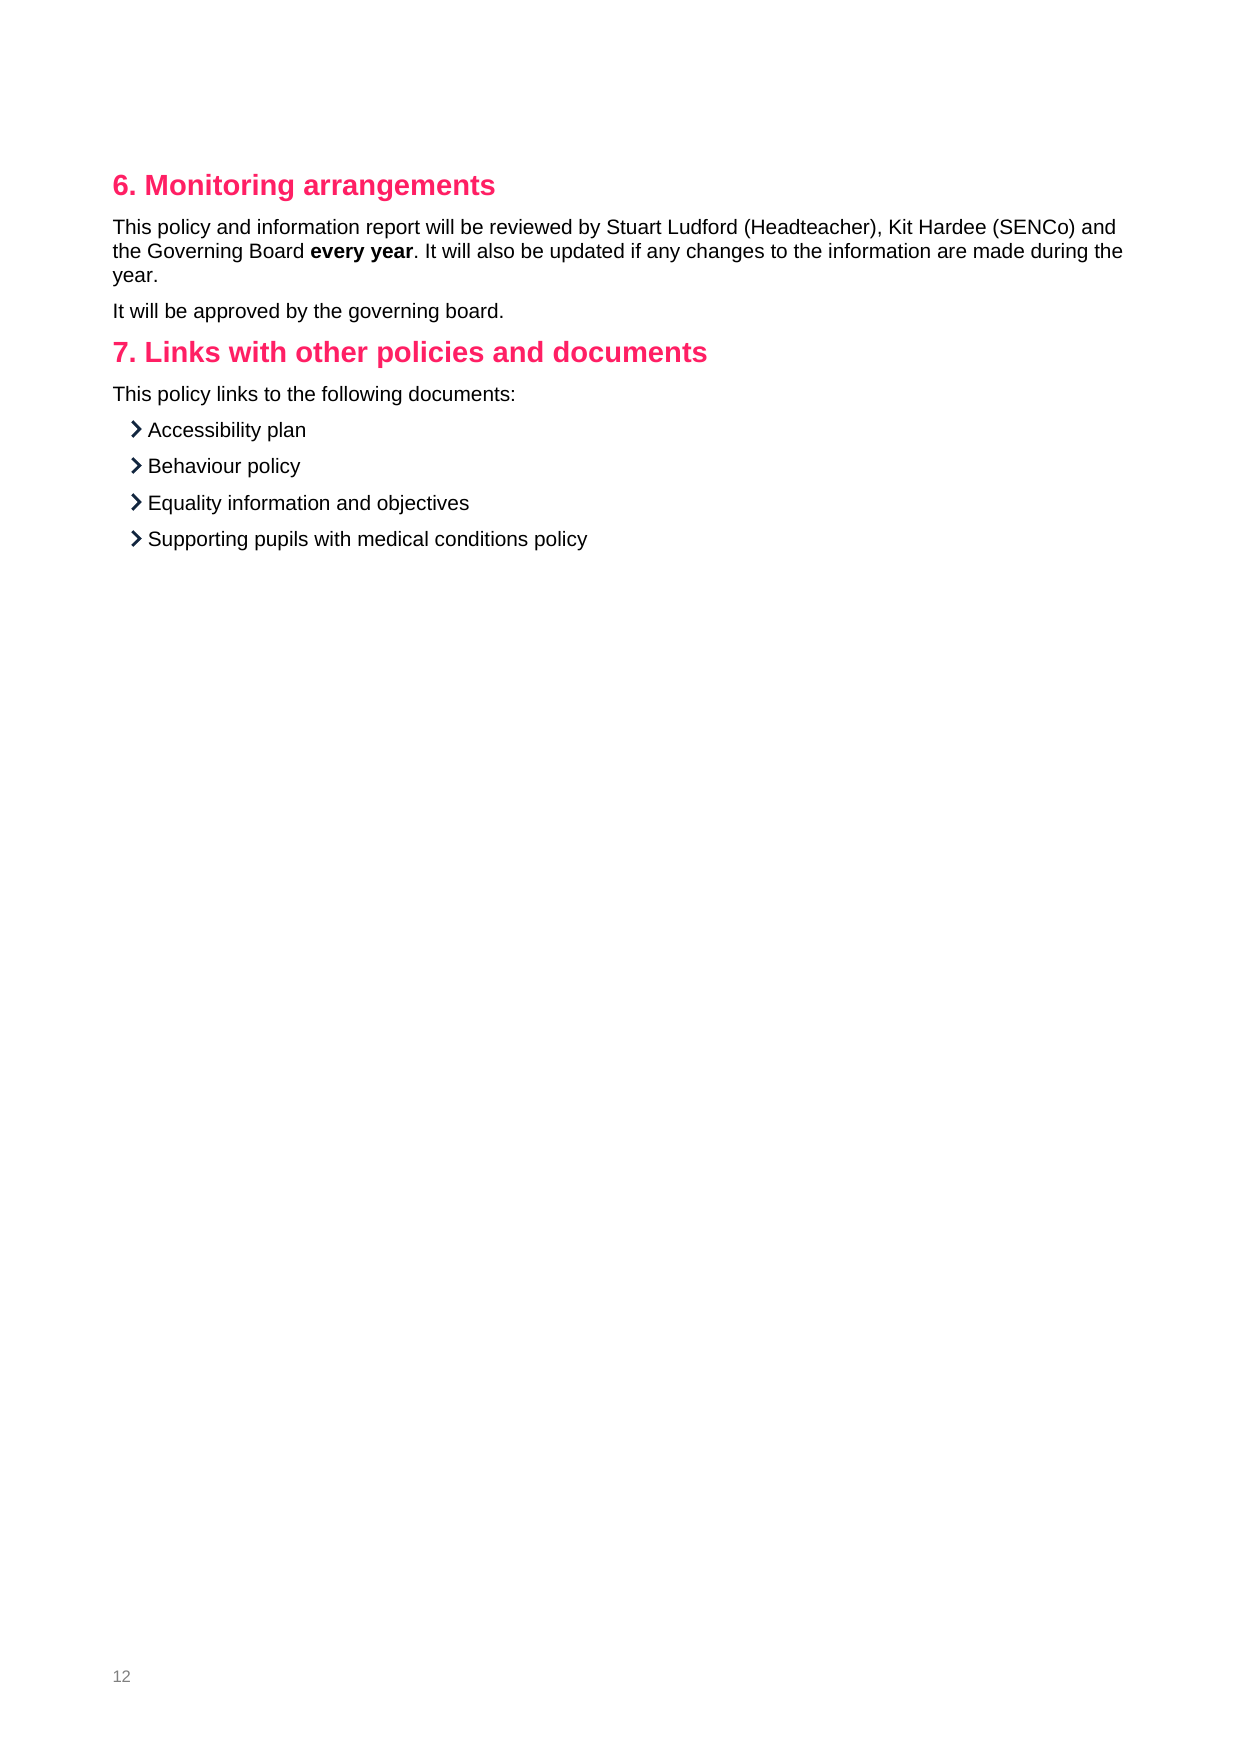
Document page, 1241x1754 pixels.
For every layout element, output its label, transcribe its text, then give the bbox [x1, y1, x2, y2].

picture [131, 493, 142, 511]
picture [131, 457, 142, 474]
text Equality information and objectives [130, 491, 1128, 515]
text This policy and information report will be reviewed by Stuart Ludford (Headteacher), Kit Hardee (SENCo) and the Governing Board every year. It will also be updated if any changes to the information are made during the year. [112, 214, 1128, 286]
picture [131, 420, 142, 438]
subtitle 6. Monitoring arrangements [112, 168, 1128, 202]
text Behaviour policy [130, 454, 1128, 478]
text Supporting pupils with medical conditions policy [130, 527, 1128, 551]
picture [131, 530, 142, 547]
text Accessibility plan [130, 418, 1128, 442]
text It will be approved by the governing board. [112, 299, 1128, 323]
text This policy links to the following documents: [112, 381, 1128, 405]
subtitle 7. Links with other policies and documents [112, 335, 1128, 369]
